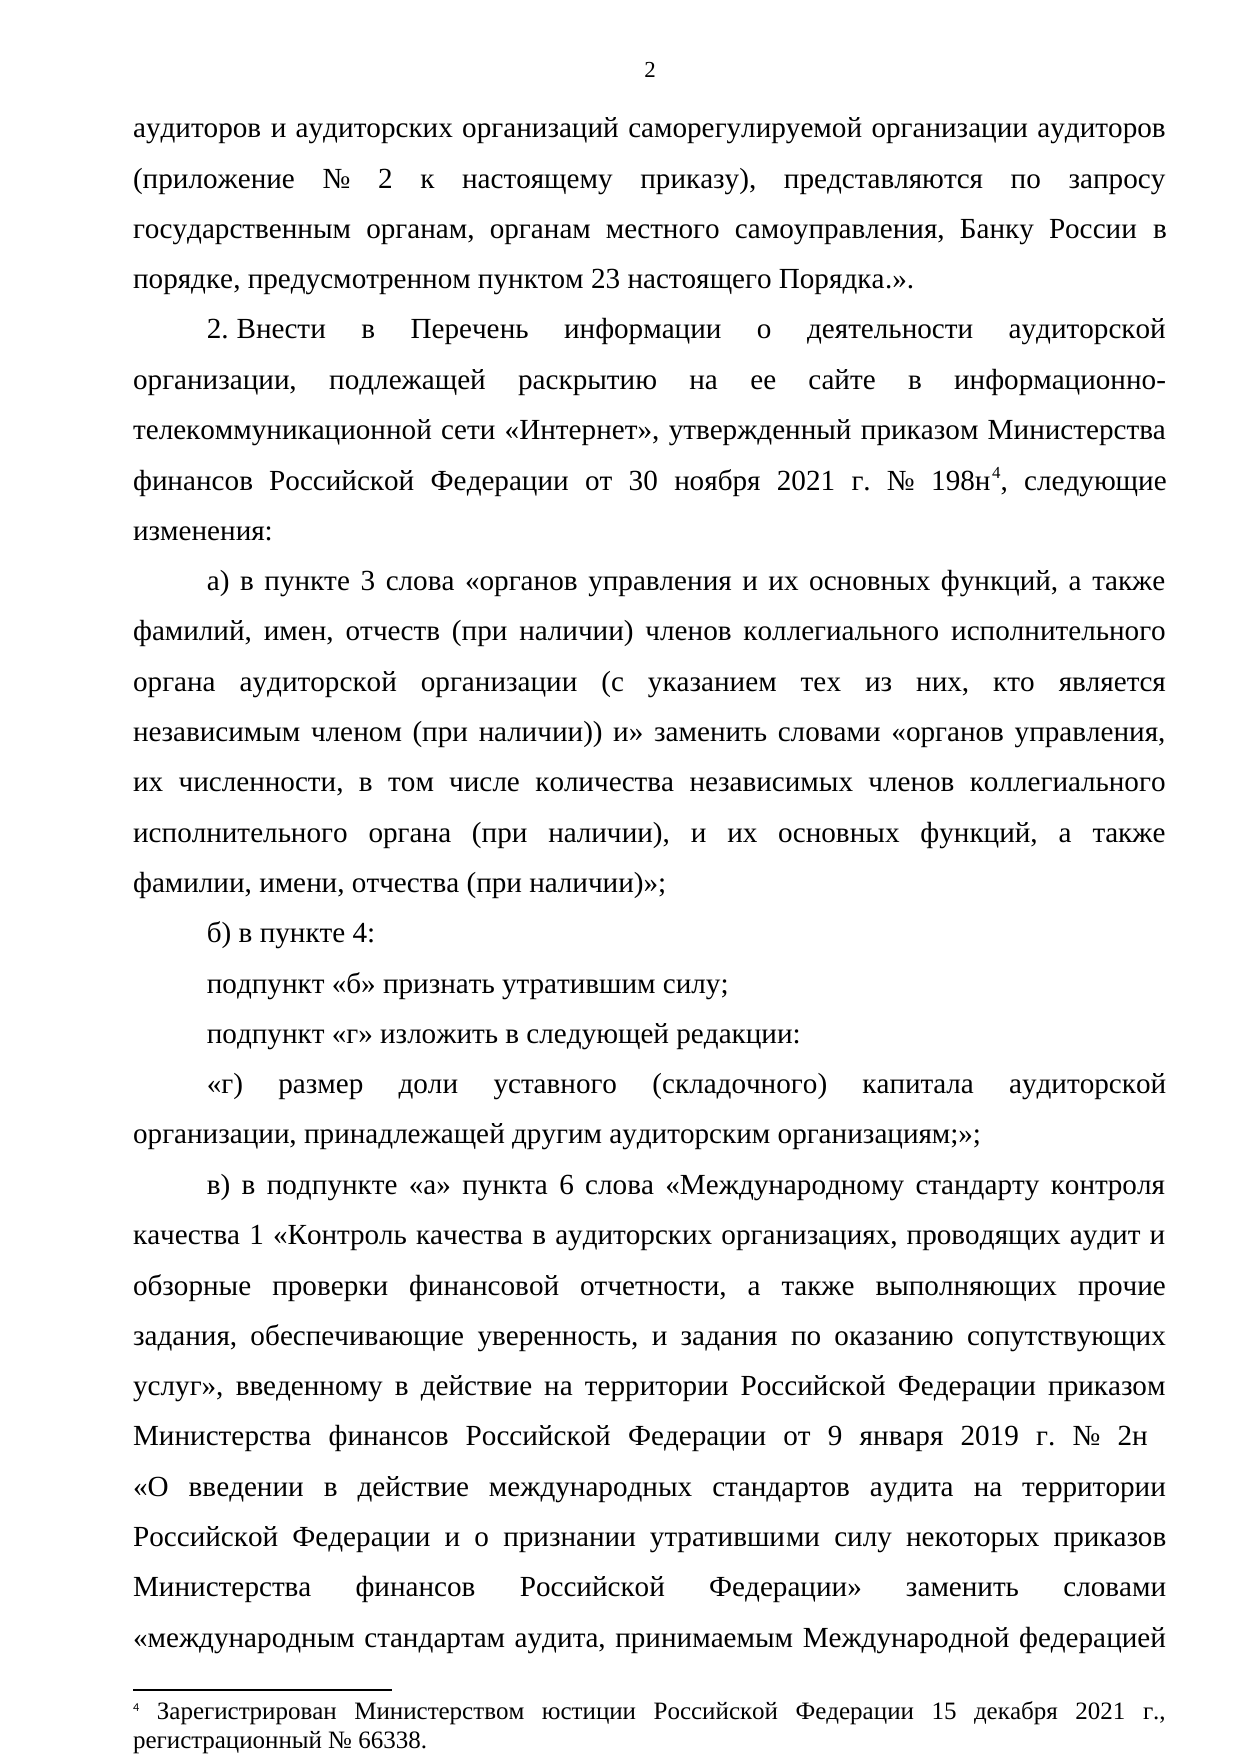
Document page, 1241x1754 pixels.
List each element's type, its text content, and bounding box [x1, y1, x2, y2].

text подпункт «б» признать утратившим силу; [133, 966, 1167, 999]
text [133, 110, 1167, 295]
list Внести в Перечень информации о деятельности аудиторской организации, подлежащей раскрытию на ее сайте в информационно-телекоммуникационной сети «Интернет», утвержденный приказом Министерства финансов Российской Федерации от 30 ноября 2021 г. № 198н, следующие изменения: [133, 312, 1167, 546]
text б) в пункте 4: [133, 915, 1167, 949]
text подпункт «г» изложить в следующей редакции: [133, 1016, 1167, 1049]
text а) в пункте 3 слова «органов управления и их основных функций, а также фамилий, имен, отчеств (при наличии) членов коллегиального исполнительного органа аудиторской организации (с указанием тех из них, кто является независимым членом (при наличии)) и» заменить словами «органов управления, их численности, в том числе количества независимых членов коллегиального исполнительного органа (при наличии), и их основных функций, а также фамилии, имени, отчества (при наличии)»; [133, 563, 1167, 899]
text «г) размер доли уставного (складочного) капитала аудиторской организации, принадлежащей другим аудиторским организациям;»; [133, 1066, 1167, 1150]
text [133, 1167, 1167, 1653]
